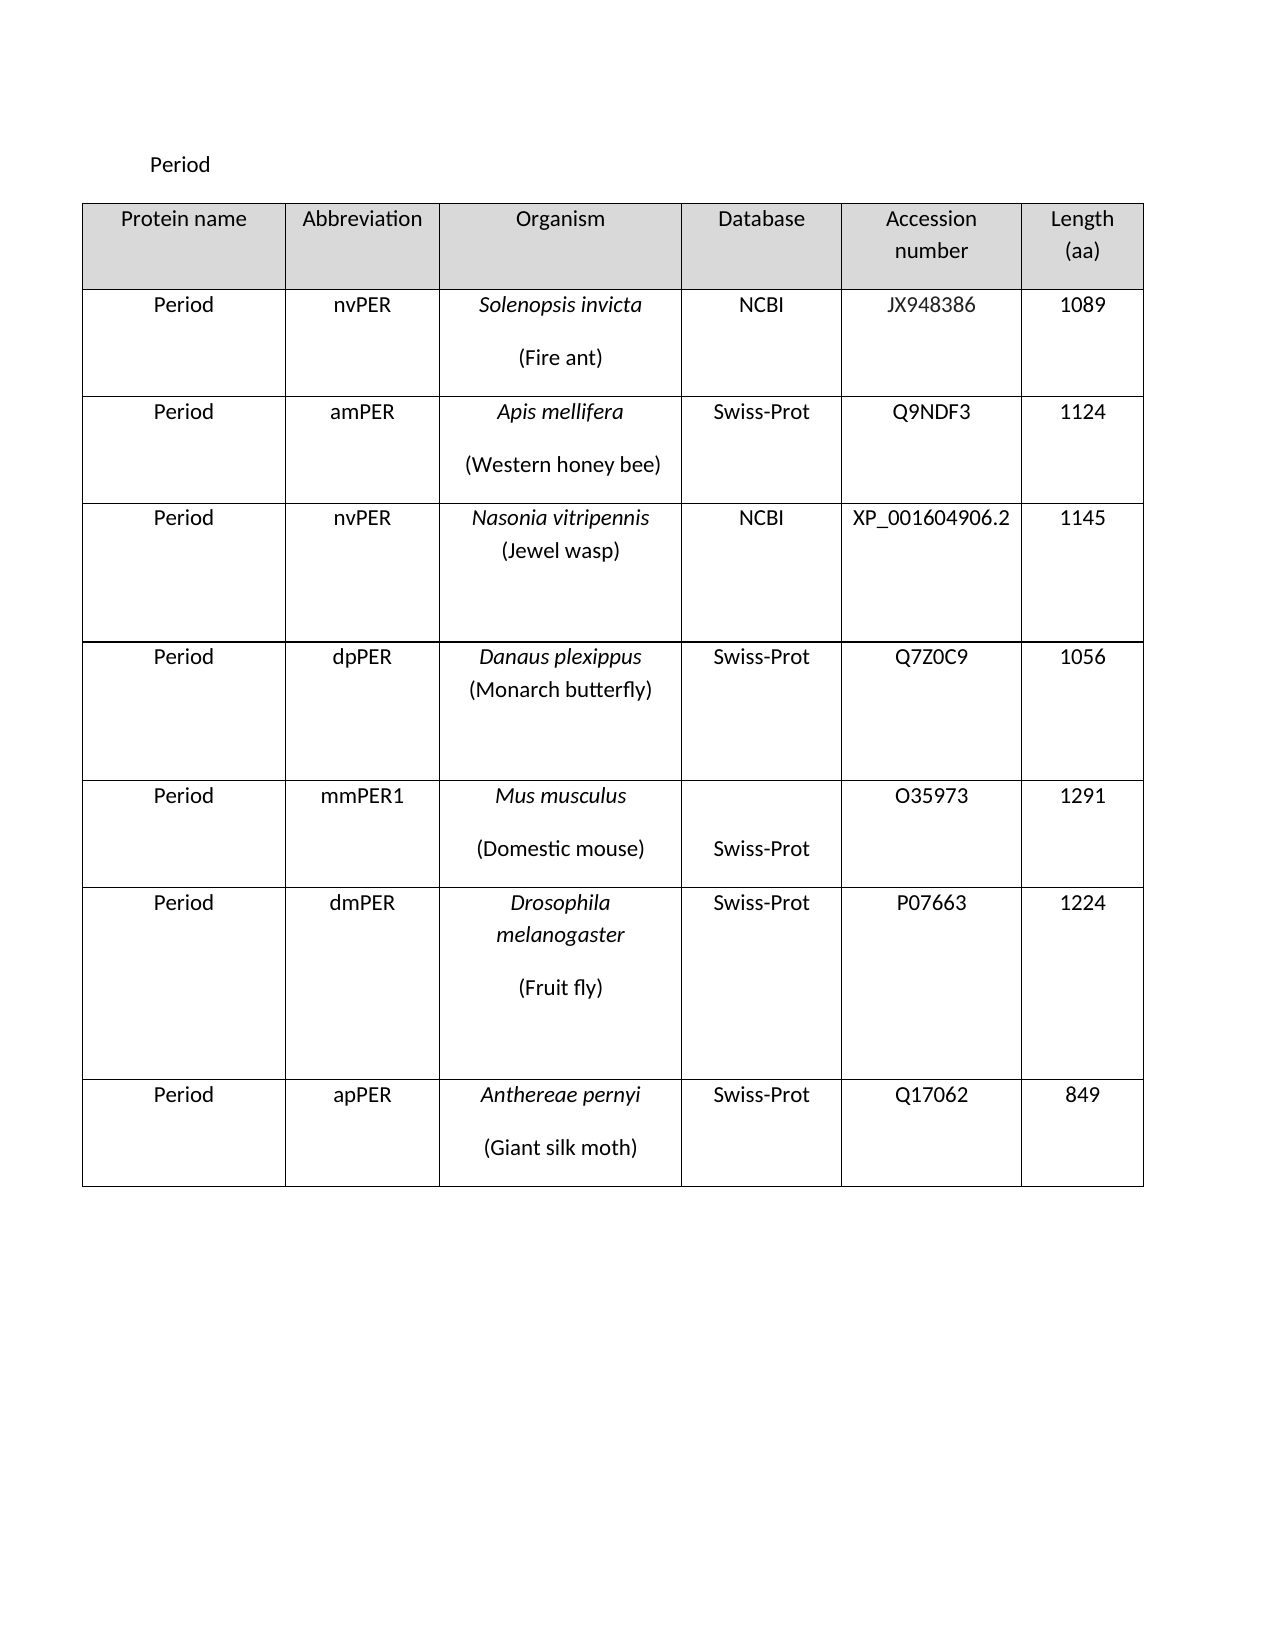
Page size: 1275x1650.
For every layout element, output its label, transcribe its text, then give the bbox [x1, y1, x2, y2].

table_header Organism [440, 204, 681, 289]
table_header Protein name [83, 204, 285, 289]
table_cell XP_001604906.2 [842, 504, 1021, 641]
table_cell apPER [286, 1080, 439, 1186]
table_header Accession number [842, 204, 1021, 289]
table_cell Swiss-Prot [682, 888, 841, 1079]
table_cell Period [83, 781, 285, 887]
table_cell 1224 [1022, 888, 1143, 1079]
table_cell dpPER [286, 643, 439, 780]
table_header Database [682, 204, 841, 289]
table_cell nvPER [286, 290, 439, 396]
table_cell Mus musculus (Domestic mouse) [440, 781, 681, 887]
table_cell Period [83, 888, 285, 1079]
table_cell Period [83, 643, 285, 780]
table_header Abbreviation [286, 204, 439, 289]
table_cell 1145 [1022, 504, 1143, 641]
table_cell Q9NDF3 [842, 397, 1021, 502]
table_cell Nasonia vitripennis (Jewel wasp) [440, 504, 681, 641]
table_cell Apis mellifera (Western honey bee) [440, 397, 681, 502]
table_cell 1089 [1022, 290, 1143, 396]
table_cell NCBI [682, 290, 841, 396]
table_cell Q7Z0C9 [842, 643, 1021, 780]
table_cell Drosophila melanogaster (Fruit fly) [440, 888, 681, 1079]
table_cell Period [83, 504, 285, 641]
table_cell JX948386 [842, 290, 1021, 396]
table_cell Solenopsis invicta (Fire ant) [440, 290, 681, 396]
table_header Length (aa) [1022, 204, 1143, 289]
table_cell 849 [1022, 1080, 1143, 1186]
table_cell O35973 [842, 781, 1021, 887]
text Period [150, 150, 1125, 178]
table_cell dmPER [286, 888, 439, 1079]
table_cell 1056 [1022, 643, 1143, 780]
table_cell Swiss-Prot [682, 1080, 841, 1186]
table_cell Swiss-Prot [682, 397, 841, 502]
table_cell nvPER [286, 504, 439, 641]
table_cell Anthereae pernyi (Giant silk moth) [440, 1080, 681, 1186]
table_cell Q17062 [842, 1080, 1021, 1186]
table_cell 1291 [1022, 781, 1143, 887]
table_cell 1124 [1022, 397, 1143, 502]
table_cell Swiss-Prot [682, 781, 841, 887]
table_cell Period [83, 397, 285, 502]
table_cell Period [83, 290, 285, 396]
table_cell Swiss-Prot [682, 643, 841, 780]
table_cell mmPER1 [286, 781, 439, 887]
table_cell Danaus plexippus (Monarch butterfly) [440, 643, 681, 780]
table_cell NCBI [682, 504, 841, 641]
table_cell Period [83, 1080, 285, 1186]
table_cell P07663 [842, 888, 1021, 1079]
table_cell amPER [286, 397, 439, 502]
